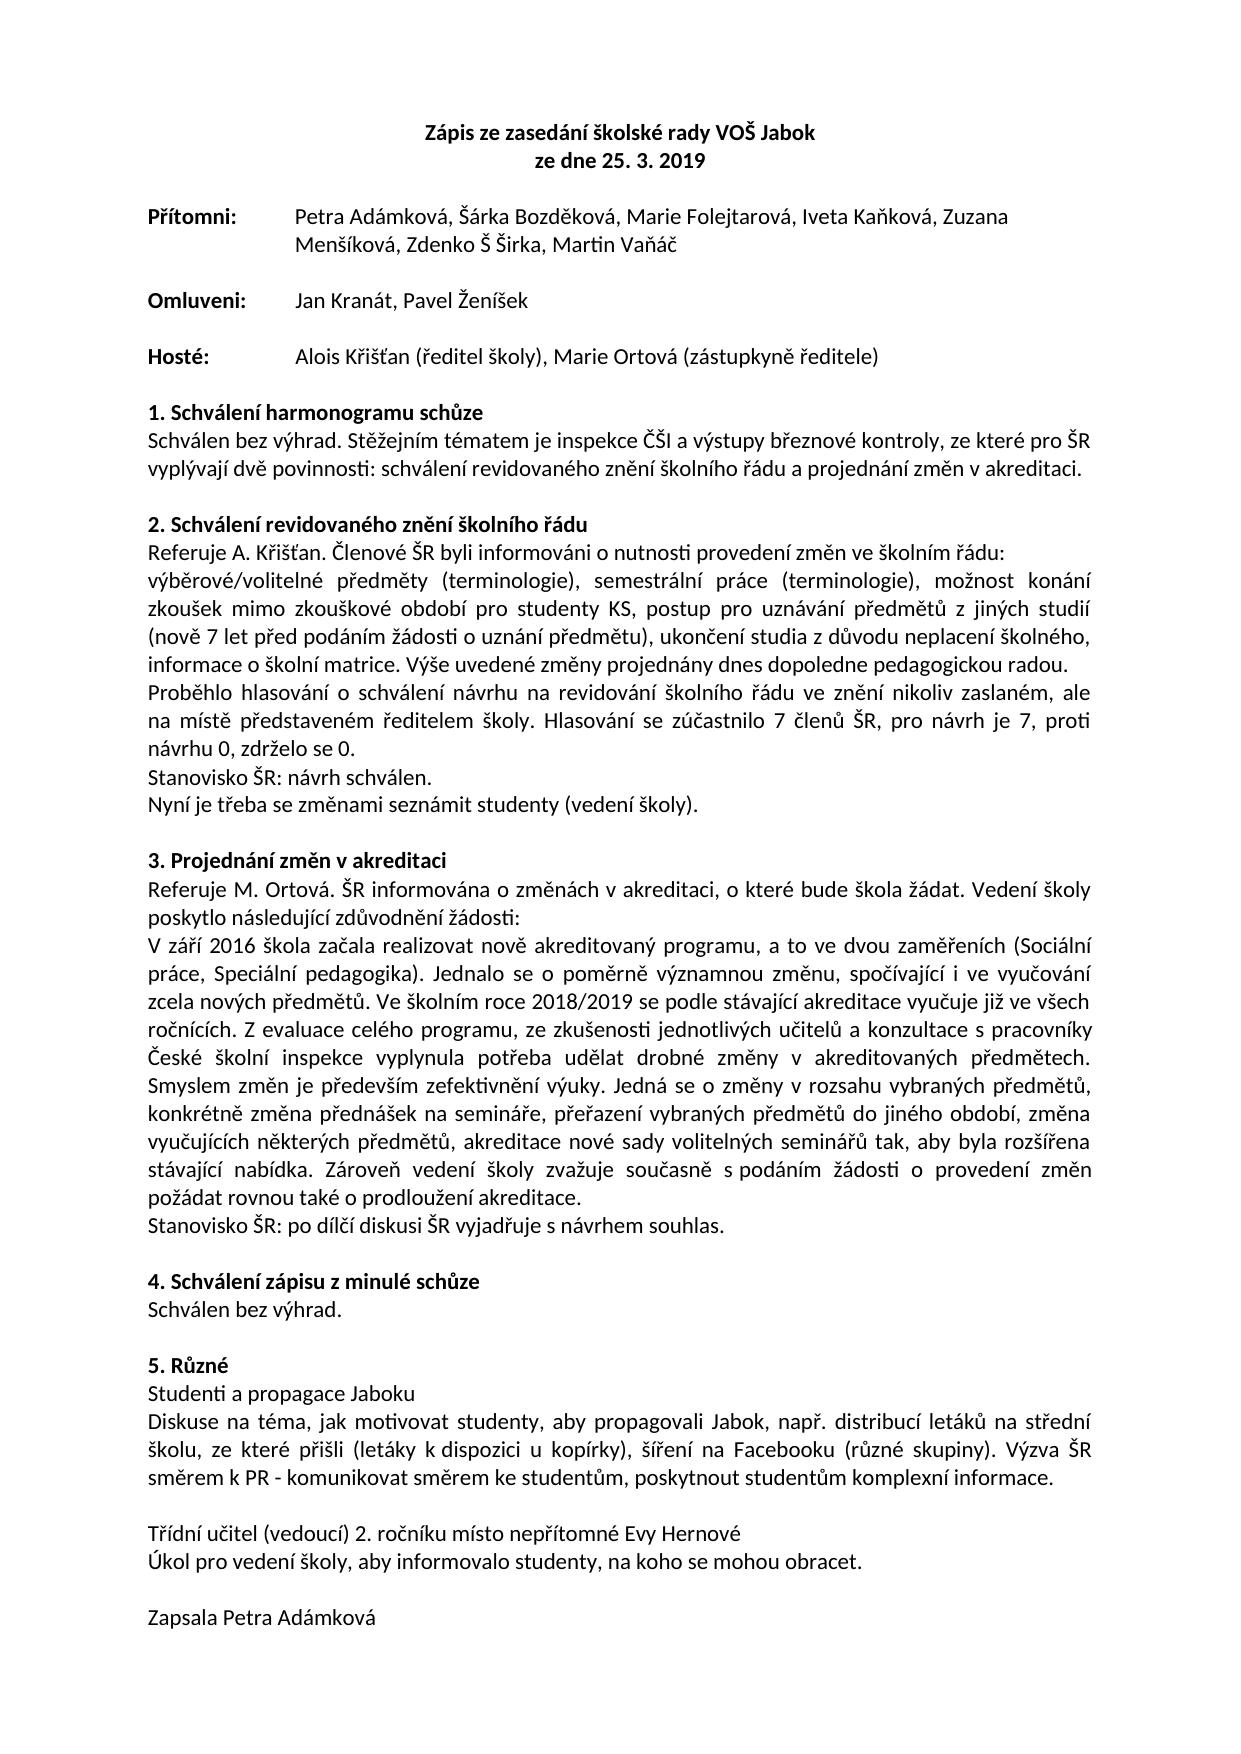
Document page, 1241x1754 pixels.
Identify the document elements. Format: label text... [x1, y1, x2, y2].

text 5. Různé [148, 1351, 1092, 1379]
text Proběhlo hlasování o schválení návrhu na revidování školního řádu ve znění nikoliv zaslaném, ale na místě představeném ředitelem školy. Hlasování se zúčastnilo 7 členů ŠR, pro návrh je 7, proti návrhu 0, zdrželo se 0. [148, 678, 1092, 763]
text Referuje A. Křišťan. Členové ŠR byli informováni o nutnosti provedení změn ve školním řádu: [148, 538, 1092, 566]
text Zapsala Petra Adámková [148, 1603, 1092, 1631]
text 1. Schválení harmonogramu schůze [148, 398, 1092, 426]
text Přítomni: Petra Adámková, Šárka Bozděková, Marie Folejtarová, Iveta Kaňková, Zuzana Menšíková, Zdenko Š Širka, Martin Vaňáč [148, 202, 1092, 258]
text ze dne 25. 3. 2019 [148, 146, 1092, 174]
text Zápis ze zasedání školské rady VOŠ Jabok [148, 118, 1092, 146]
text Stanovisko ŠR: návrh schválen. [148, 763, 1092, 791]
text Diskuse na téma, jak motivovat studenty, aby propagovali Jabok, např. distribucí letáků na střední školu, ze které přišli (letáky k dispozici u kopírky), šíření na Facebooku (různé skupiny). Výzva ŠR směrem k PR - komunikovat směrem ke studentům, poskytnout studentům komplexní informace. [148, 1407, 1092, 1491]
text V září 2016 škola začala realizovat nově akreditovaný programu, a to ve dvou zaměřeních (Sociální práce, Speciální pedagogika). Jednalo se o poměrně významnou změnu, spočívající i ve vyučování zcela nových předmětů. Ve školním roce 2018/2019 se podle stávající akreditace vyučuje již ve všech ročnících. Z evaluace celého programu, ze zkušenosti jednotlivých učitelů a konzultace s pracovníky České školní inspekce vyplynula potřeba udělat drobné změny v akreditovaných předmětech. Smyslem změn je především zefektivnění výuky. Jedná se o změny v rozsahu vybraných předmětů, konkrétně změna přednášek na semináře, přeřazení vybraných předmětů do jiného období, změna vyučujících některých předmětů, akreditace nové sady volitelných seminářů tak, aby byla rozšířena stávající nabídka. Zároveň vedení školy zvažuje současně s podáním žádosti o provedení změn požádat rovnou také o prodloužení akreditace. [148, 931, 1092, 1211]
text Schválen bez výhrad. [148, 1295, 1092, 1323]
text Studenti a propagace Jaboku [148, 1379, 1092, 1407]
text Omluveni: Jan Kranát, Pavel Ženíšek [148, 286, 1092, 314]
text Schválen bez výhrad. Stěžejním tématem je inspekce ČŠI a výstupy březnové kontroly, ze které pro ŠR vyplývají dvě povinnosti: schválení revidovaného znění školního řádu a projednání změn v akreditaci. [148, 426, 1092, 482]
text Třídní učitel (vedoucí) 2. ročníku místo nepřítomné Evy Hernové [148, 1519, 1092, 1547]
text Nyní je třeba se změnami seznámit studenty (vedení školy). [148, 791, 1092, 819]
text 3. Projednání změn v akreditaci [148, 847, 1092, 875]
text 4. Schválení zápisu z minulé schůze [148, 1267, 1092, 1295]
text Stanovisko ŠR: po dílčí diskusi ŠR vyjadřuje s návrhem souhlas. [148, 1211, 1092, 1239]
text 2. Schválení revidovaného znění školního řádu [148, 510, 1092, 538]
text Úkol pro vedení školy, aby informovalo studenty, na koho se mohou obracet. [148, 1547, 1092, 1575]
text Referuje M. Ortová. ŠR informována o změnách v akreditaci, o které bude škola žádat. Vedení školy poskytlo následující zdůvodnění žádosti: [148, 875, 1092, 931]
text výběrové/volitelné předměty (terminologie), semestrální práce (terminologie), možnost konání zkoušek mimo zkouškové období pro studenty KS, postup pro uznávání předmětů z jiných studií (nově 7 let před podáním žádosti o uznání předmětu), ukončení studia z důvodu neplacení školného, informace o školní matrice. Výše uvedené změny projednány dnes dopoledne pedagogickou radou. [148, 566, 1092, 678]
text Hosté: Alois Křišťan (ředitel školy), Marie Ortová (zástupkyně ředitele) [148, 342, 1092, 370]
